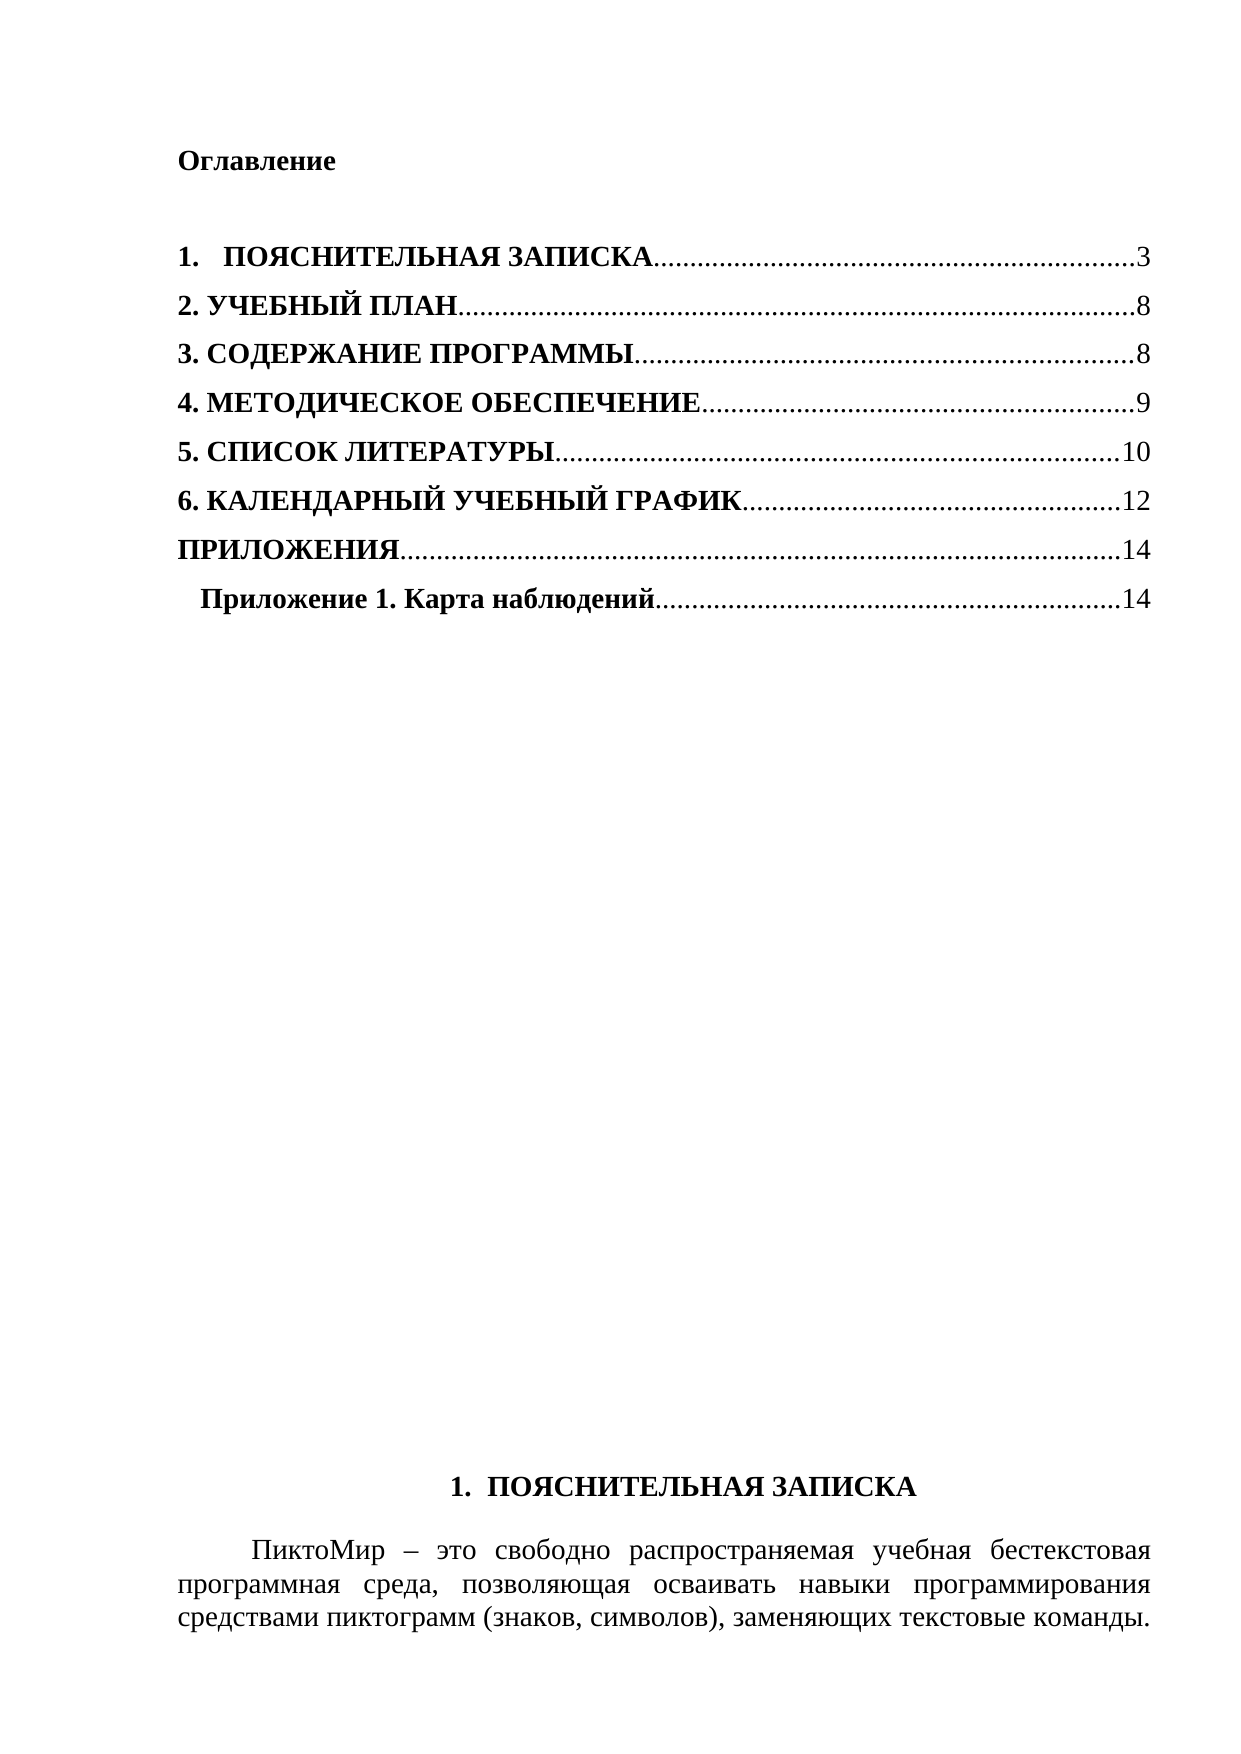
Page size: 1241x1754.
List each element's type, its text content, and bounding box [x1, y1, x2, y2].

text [177, 1532, 1152, 1633]
subtitle ПОЯСНИТЕЛЬНАЯ ЗАПИСКА [215, 1469, 1152, 1502]
